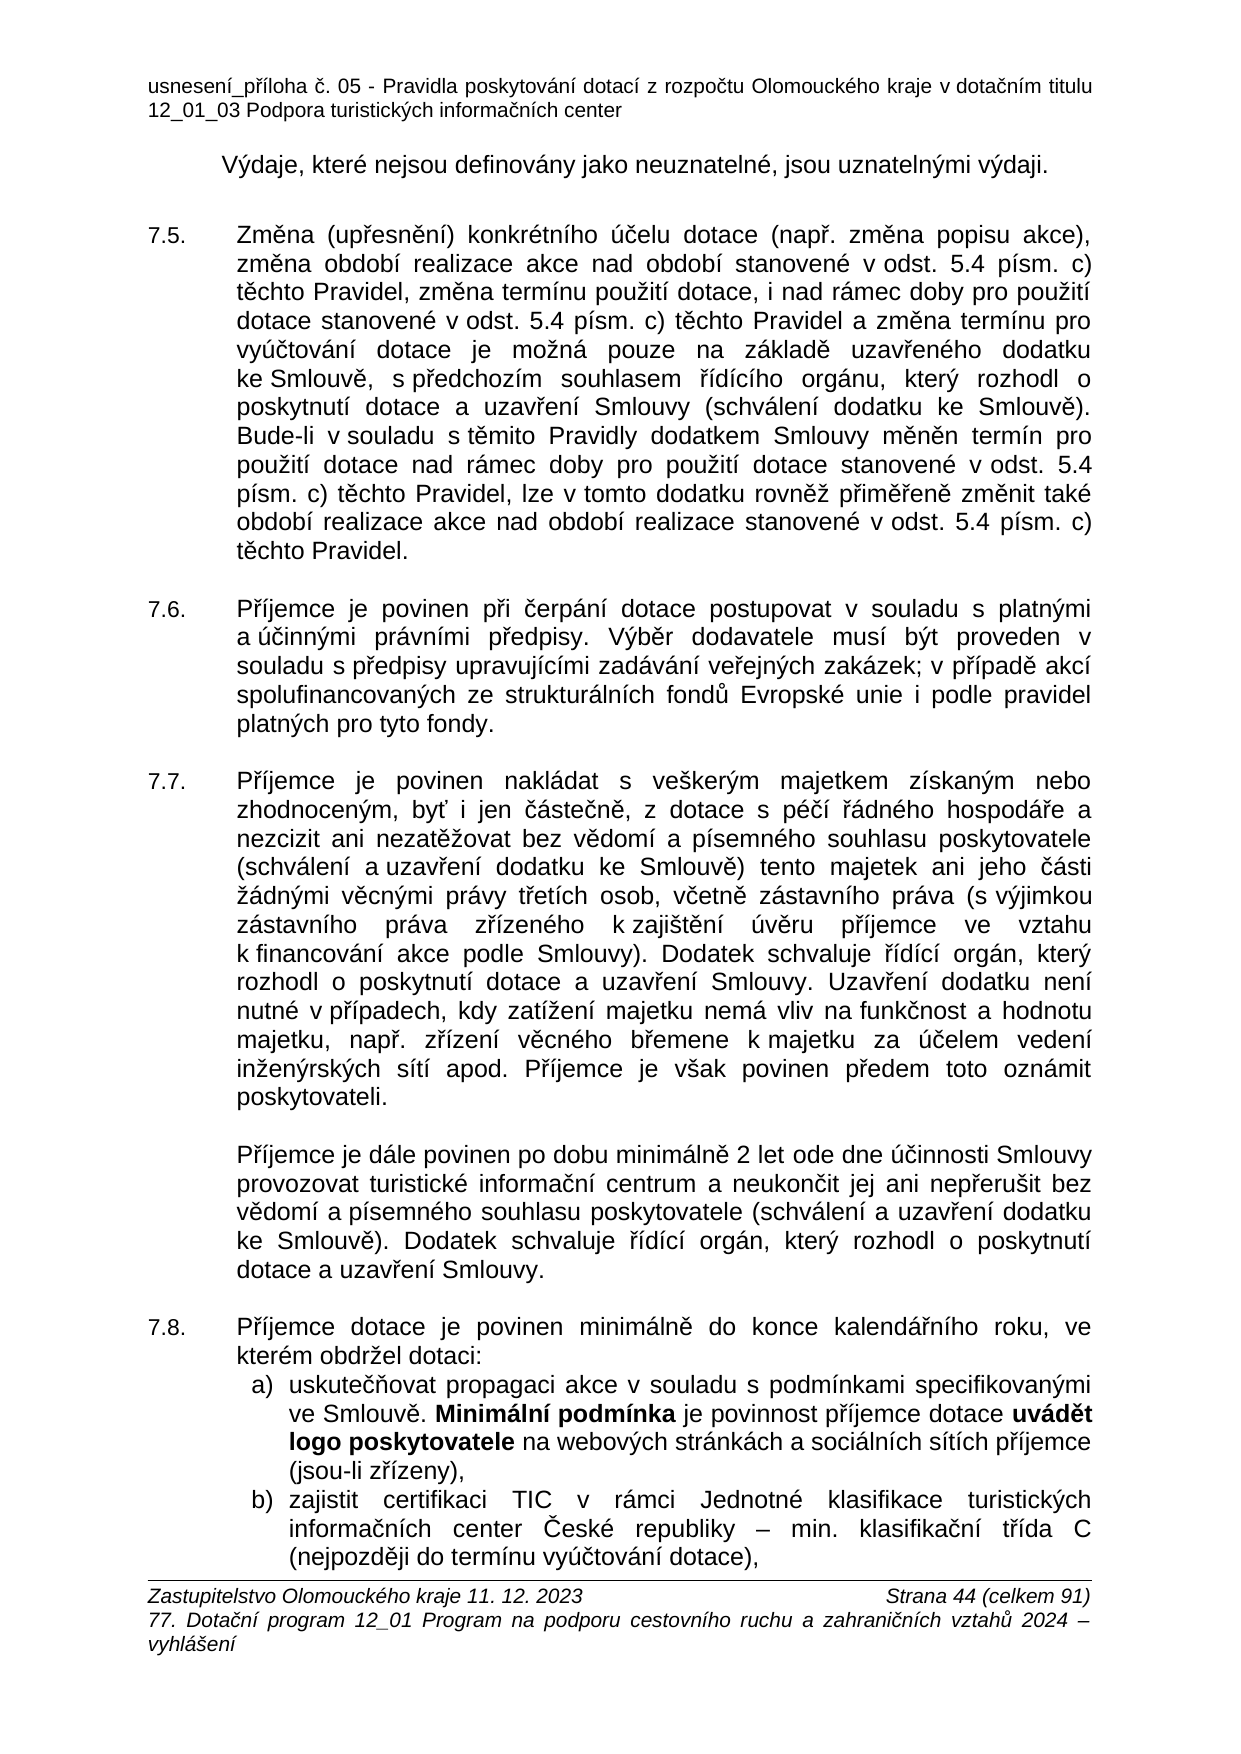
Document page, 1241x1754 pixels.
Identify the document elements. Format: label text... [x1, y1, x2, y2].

text Výdaje, které nejsou definovány jako neuznatelné, jsou uznatelnými výdaji. [221, 150, 1092, 178]
list Změna (upřesnění) konkrétního účelu dotace (např. změna popisu akce), změna období realizace akce nad období stanovené v odst. 5.4 písm. c) těchto Pravidel, změna termínu použití dotace, i nad rámec doby pro použití dotace stanovené v odst. 5.4 písm. c) těchto Pravidel a změna termínu pro vyúčtování dotace je možná pouze na základě uzavřeného dodatku ke Smlouvě, s předchozím souhlasem řídícího orgánu, který rozhodl o poskytnutí dotace a uzavření Smlouvy (schválení dodatku ke Smlouvě). Bude-li v souladu s těmito Pravidly dodatkem Smlouvy měněn termín pro použití dotace nad rámec doby pro použití dotace stanovené v odst. 5.4 písm. c) těchto Pravidel, lze v tomto dodatku rovněž přiměřeně změnit také období realizace akce nad období realizace stanovené v odst. 5.4 písm. c) těchto Pravidel. [148, 220, 1092, 565]
list Příjemce dotace je povinen minimálně do konce kalendářního roku, ve kterém obdržel dotaci: [148, 1312, 1092, 1370]
list uskutečňovat propagaci akce v souladu s podmínkami specifikovanými ve Smlouvě. Minimální podmínka je povinnost příjemce dotace uvádět logo poskytovatele na webových stránkách a sociálních sítích příjemce (jsou-li zřízeny), [251, 1370, 1092, 1485]
list Příjemce je povinen při čerpání dotace postupovat v souladu s platnými a účinnými právními předpisy. Výběr dodavatele musí být proveden v souladu s předpisy upravujícími zadávání veřejných zakázek; v případě akcí spolufinancovaných ze strukturálních fondů Evropské unie i podle pravidel platných pro tyto fondy. [148, 593, 1092, 737]
list Příjemce je povinen nakládat s veškerým majetkem získaným nebo zhodnoceným, byť i jen částečně, z dotace s péčí řádného hospodáře a nezcizit ani nezatěžovat bez vědomí a písemného souhlasu poskytovatele (schválení a uzavření dodatku ke Smlouvě) tento majetek ani jeho části žádnými věcnými právy třetích osob, včetně zástavního práva (s výjimkou zástavního práva zřízeného k zajištění úvěru příjemce ve vztahu k financování akce podle Smlouvy). Dodatek schvaluje řídící orgán, který rozhodl o poskytnutí dotace a uzavření Smlouvy. Uzavření dodatku není nutné v případech, kdy zatížení majetku nemá vliv na funkčnost a hodnotu majetku, např. zřízení věcného břemene k majetku za účelem vedení inženýrských sítí apod. Příjemce je však povinen předem toto oznámit poskytovateli. [148, 766, 1092, 1111]
list zajistit certifikaci TIC v rámci Jednotné klasifikace turistických informačních center České republiky – min. klasifikační třída C (nejpozději do termínu vyúčtování dotace), [251, 1485, 1092, 1571]
list Příjemce je dále povinen po dobu minimálně 2 let ode dne účinnosti Smlouvy provozovat turistické informační centrum a neukončit jej ani nepřerušit bez vědomí a písemného souhlasu poskytovatele (schválení a uzavření dodatku ke Smlouvě). Dodatek schvaluje řídící orgán, který rozhodl o poskytnutí dotace a uzavření Smlouvy. [236, 1140, 1092, 1283]
